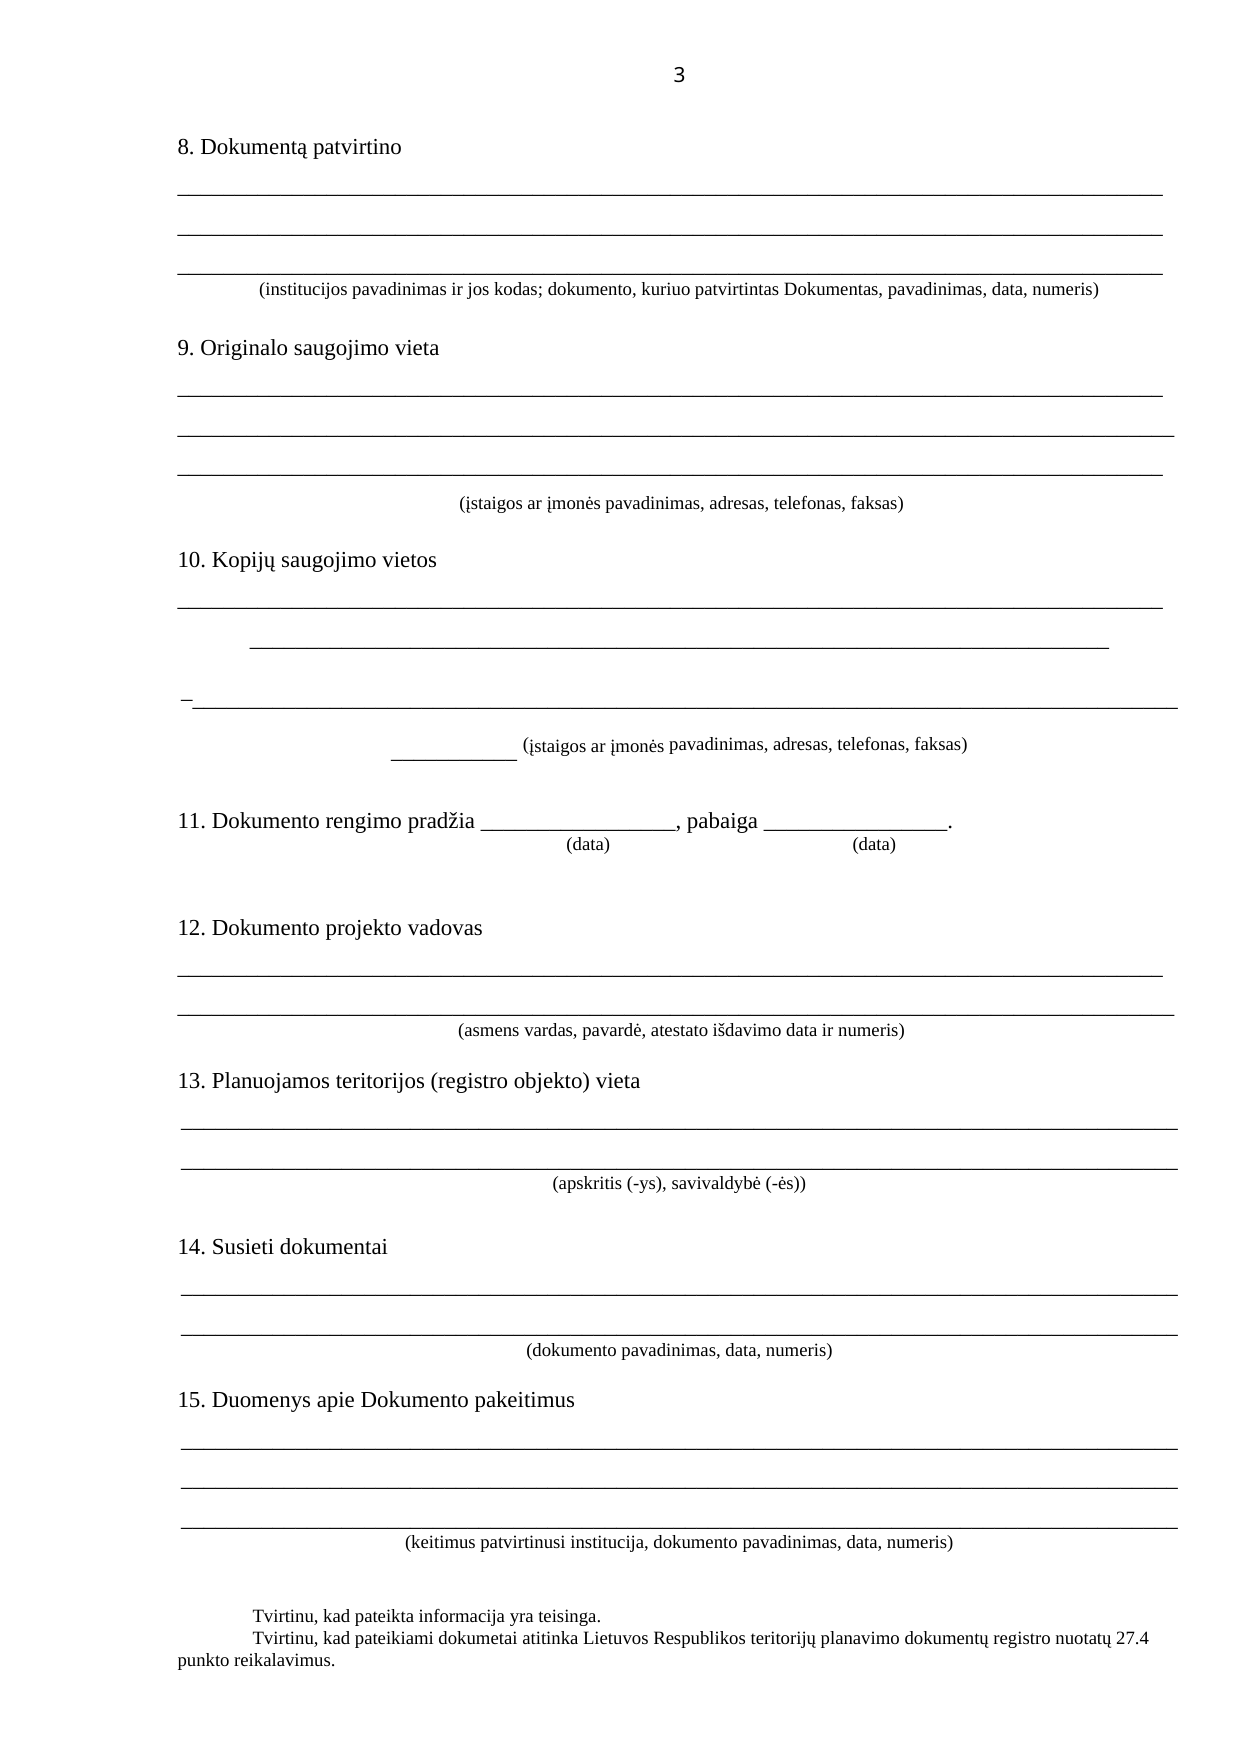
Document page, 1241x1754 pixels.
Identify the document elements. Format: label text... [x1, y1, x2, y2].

text _______________________________________________________________________________________ [177, 1146, 1181, 1172]
text (dokumento pavadinimas, data, numeris) [177, 1338, 1181, 1360]
text (asmens vardas, pavardė, atestato išdavimo data ir numeris) [177, 1019, 1181, 1040]
text Tvirtinu, kad pateikiami dokumetai atitinka Lietuvos Respublikos teritorijų planavimo dokumentų registro nuotatų 27.4 punkto reikalavimus. [177, 1627, 1181, 1670]
text (institucijos pavadinimas ir jos kodas; dokumento, kuriuo patvirtintas Dokumentas, pavadinimas, data, numeris) [177, 278, 1181, 308]
text _______________________________________________________________________________________ [177, 1426, 1181, 1452]
text (įstaigos ar įmonės pavadinimas, adresas, telefonas, faksas) [177, 492, 1181, 519]
text _______________________________________________________________________________________ [177, 992, 1181, 1019]
text Tvirtinu, kad pateikta informacija yra teisinga. [177, 1605, 1181, 1627]
text ______________________________________________________________________________________ [177, 212, 1181, 238]
text _______________________________________________________________________________________ [177, 1106, 1181, 1133]
text 15. Duomenys apie Dokumento pakeitimus [177, 1386, 1181, 1413]
text _______________________________________________________________________________________ [177, 1312, 1181, 1338]
text _______________________________________________________________________________________ [177, 1273, 1181, 1299]
text _____________________________________________________________________________________________________________________________________________________________________________ (įstaigos ar įmonės pavadinimas, adresas, telefonas, faksas) [177, 625, 1181, 763]
text (apskritis (-ys), savivaldybė (-ės)) [177, 1172, 1181, 1194]
text 11. Dokumento rengimo pradžia _________________, pabaiga ________________. [177, 807, 1181, 833]
text 8. Dokumentą patvirtino ______________________________________________________________________________________ [177, 133, 1181, 199]
text 13. Planuojamos teritorijos (registro objekto) vieta [177, 1067, 1181, 1093]
text ______________________________________________________________________________________ [177, 251, 1181, 278]
text _____________________________________________________________________________________________________________________________________________________________________________ [177, 413, 1181, 479]
text ______________________________________________________________________________________ [177, 953, 1181, 979]
text _______________________________________________________________________________________ [177, 1465, 1181, 1492]
text (keitimus patvirtinusi institucija, dokumento pavadinimas, data, numeris) [177, 1531, 1181, 1553]
text (data) (data) [177, 833, 1181, 861]
text 9. Originalo saugojimo vieta ______________________________________________________________________________________ [177, 334, 1181, 400]
text _______________________________________________________________________________________ [177, 1505, 1181, 1531]
text 10. Kopijų saugojimo vietos ______________________________________________________________________________________ [177, 546, 1181, 612]
text 14. Susieti dokumentai [177, 1233, 1181, 1259]
text 12. Dokumento projekto vadovas [177, 913, 1181, 940]
